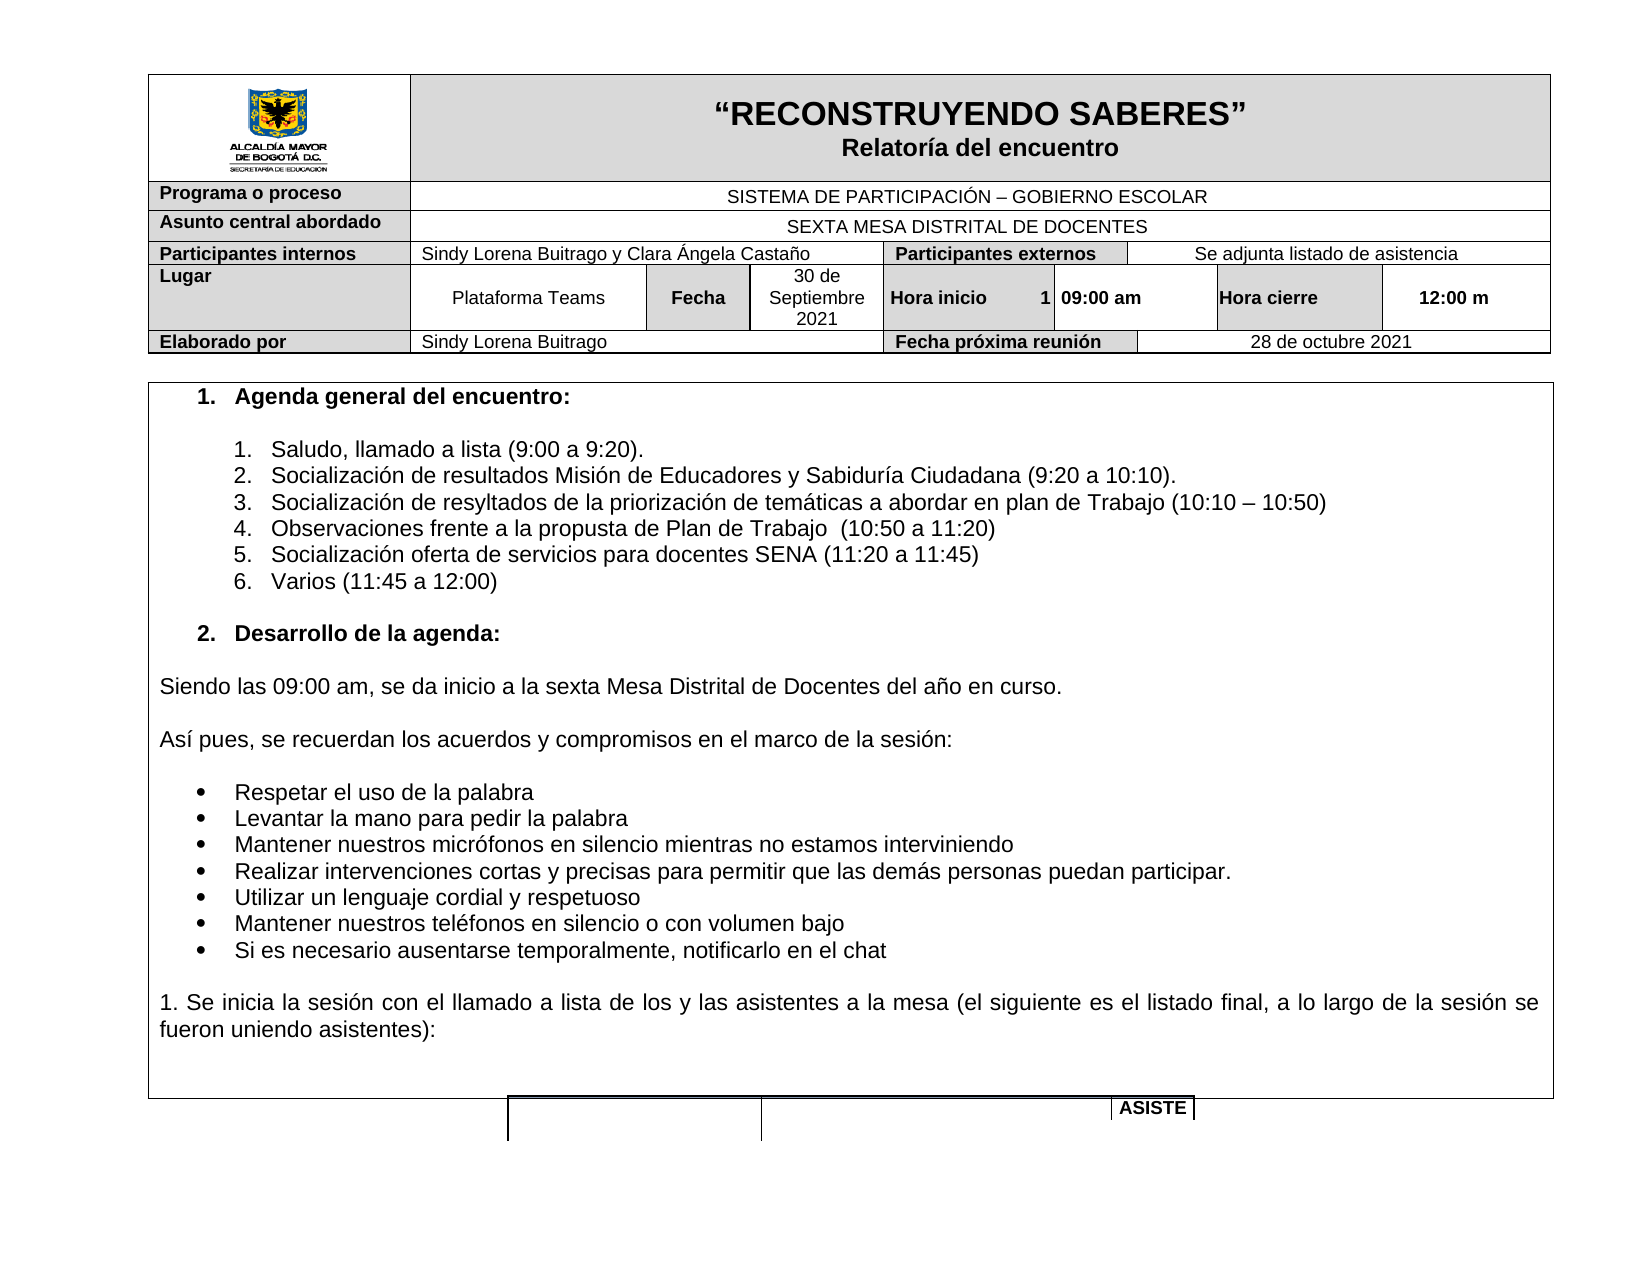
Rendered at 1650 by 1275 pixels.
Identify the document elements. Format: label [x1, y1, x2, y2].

picture [221, 75, 337, 181]
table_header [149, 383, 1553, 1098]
